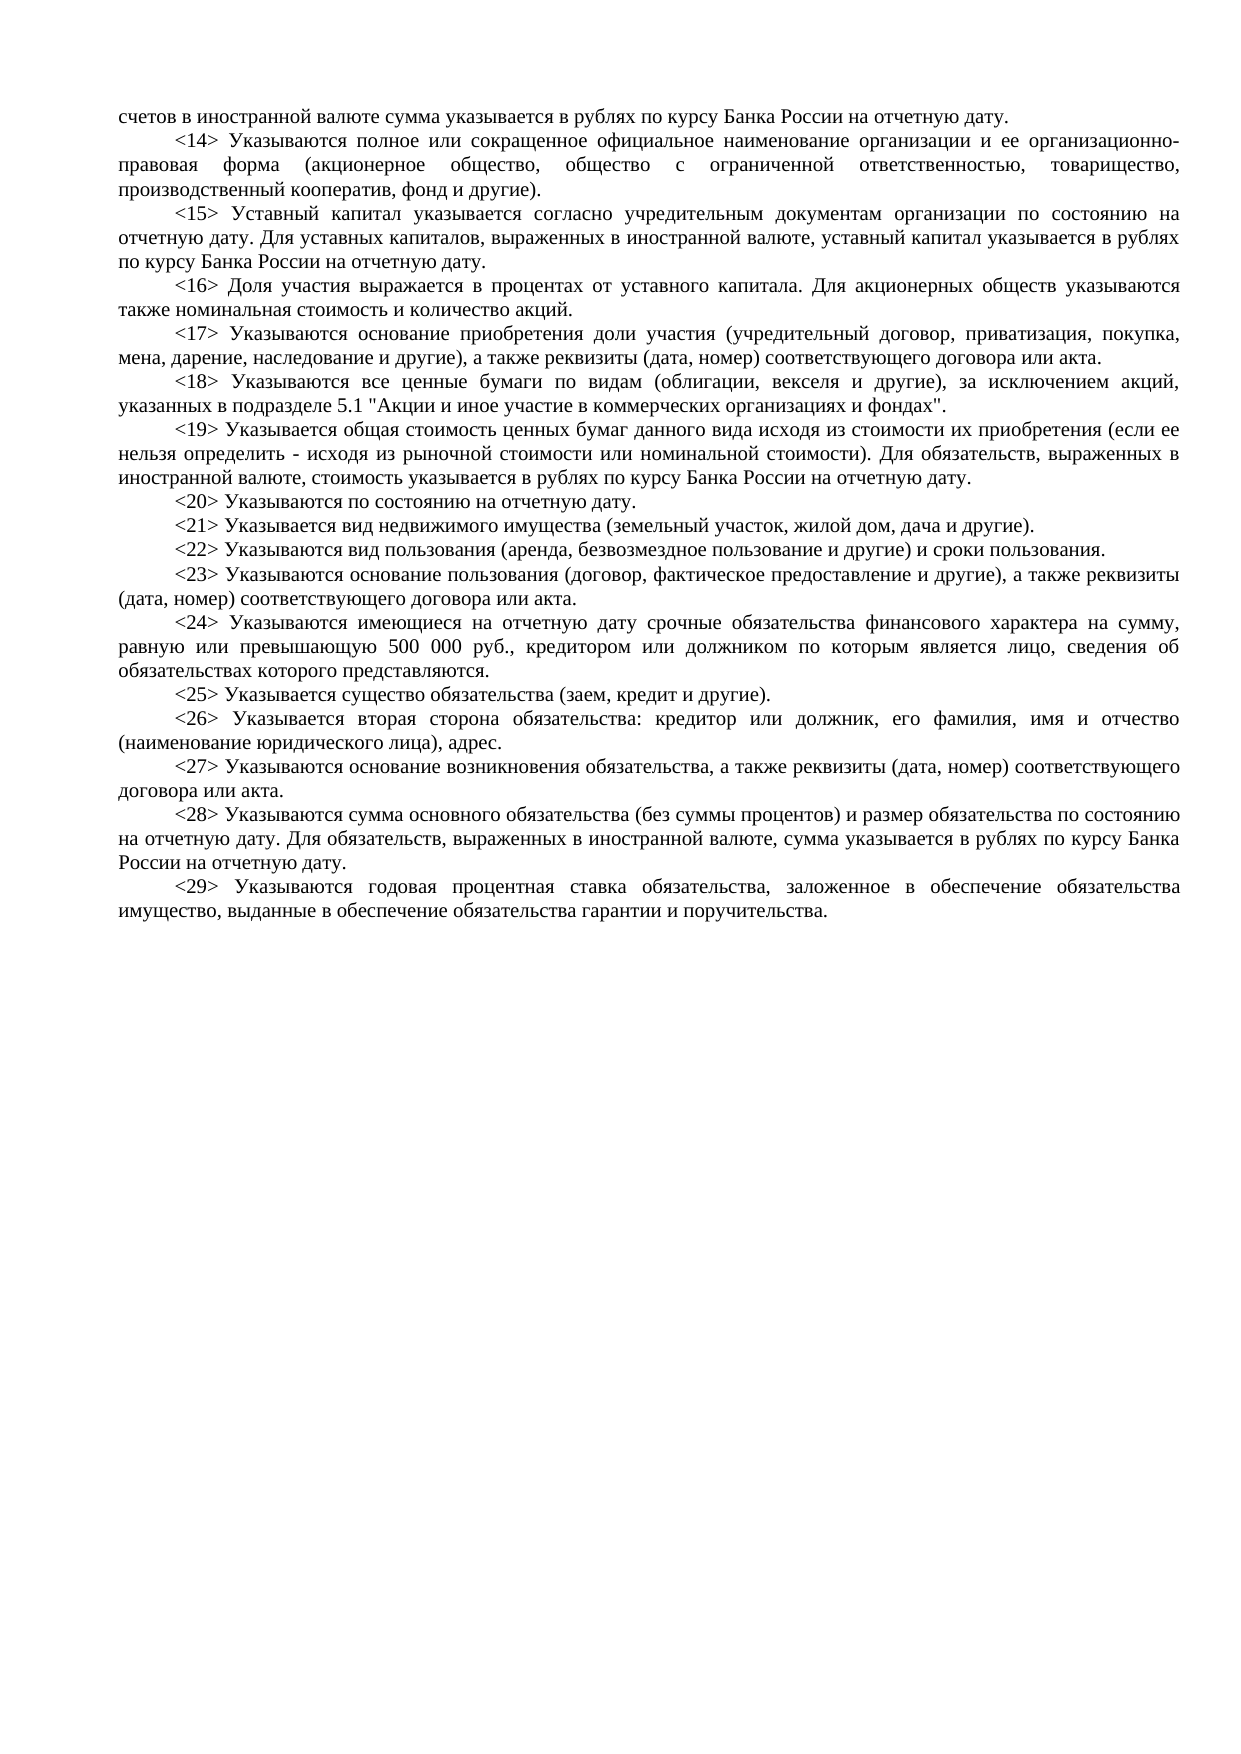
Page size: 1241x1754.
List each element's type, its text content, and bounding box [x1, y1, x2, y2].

text <23> Указываются основание пользования (договор, фактическое предоставление и другие), а также реквизиты (дата, номер) соответствующего договора или акта. [118, 561, 1181, 609]
text <18> Указываются все ценные бумаги по видам (облигации, векселя и другие), за исключением акций, указанных в подразделе 5.1 "Акции и иное участие в коммерческих организациях и фондах". [118, 369, 1181, 417]
text <25> Указывается существо обязательства (заем, кредит и другие). [118, 682, 1181, 706]
text <17> Указываются основание приобретения доли участия (учредительный договор, приватизация, покупка, мена, дарение, наследование и другие), а также реквизиты (дата, номер) соответствующего договора или акта. [118, 321, 1181, 369]
text <20> Указываются по состоянию на отчетную дату. [118, 489, 1181, 513]
text <28> Указываются сумма основного обязательства (без суммы процентов) и размер обязательства по состоянию на отчетную дату. Для обязательств, выраженных в иностранной валюте, сумма указывается в рублях по курсу Банка России на отчетную дату. [118, 802, 1181, 874]
text <27> Указываются основание возникновения обязательства, а также реквизиты (дата, номер) соответствующего договора или акта. [118, 754, 1181, 802]
text <22> Указываются вид пользования (аренда, безвозмездное пользование и другие) и сроки пользования. [118, 537, 1181, 561]
text <26> Указывается вторая сторона обязательства: кредитор или должник, его фамилия, имя и отчество (наименование юридического лица), адрес. [118, 706, 1181, 754]
text <24> Указываются имеющиеся на отчетную дату срочные обязательства финансового характера на сумму, равную или превышающую 500 000 руб., кредитором или должником по которым является лицо, сведения об обязательствах которого представляются. [118, 609, 1181, 682]
text <15> Уставный капитал указывается согласно учредительным документам организации по состоянию на отчетную дату. Для уставных капиталов, выраженных в иностранной валюте, уставный капитал указывается в рублях по курсу Банка России на отчетную дату. [118, 201, 1181, 273]
text <19> Указывается общая стоимость ценных бумаг данного вида исходя из стоимости их приобретения (если ее нельзя определить - исходя из рыночной стоимости или номинальной стоимости). Для обязательств, выраженных в иностранной валюте, стоимость указывается в рублях по курсу Банка России на отчетную дату. [118, 417, 1181, 489]
text <29> Указываются годовая процентная ставка обязательства, заложенное в обеспечение обязательства имущество, выданные в обеспечение обязательства гарантии и поручительства. [118, 874, 1181, 922]
text <16> Доля участия выражается в процентах от уставного капитала. Для акционерных обществ указываются также номинальная стоимость и количество акций. [118, 273, 1181, 321]
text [118, 104, 1181, 128]
text <14> Указываются полное или сокращенное официальное наименование организации и ее организационно-правовая форма (акционерное общество, общество с ограниченной ответственностью, товарищество, производственный кооператив, фонд и другие). [118, 128, 1181, 201]
text <21> Указывается вид недвижимого имущества (земельный участок, жилой дом, дача и другие). [118, 513, 1181, 537]
